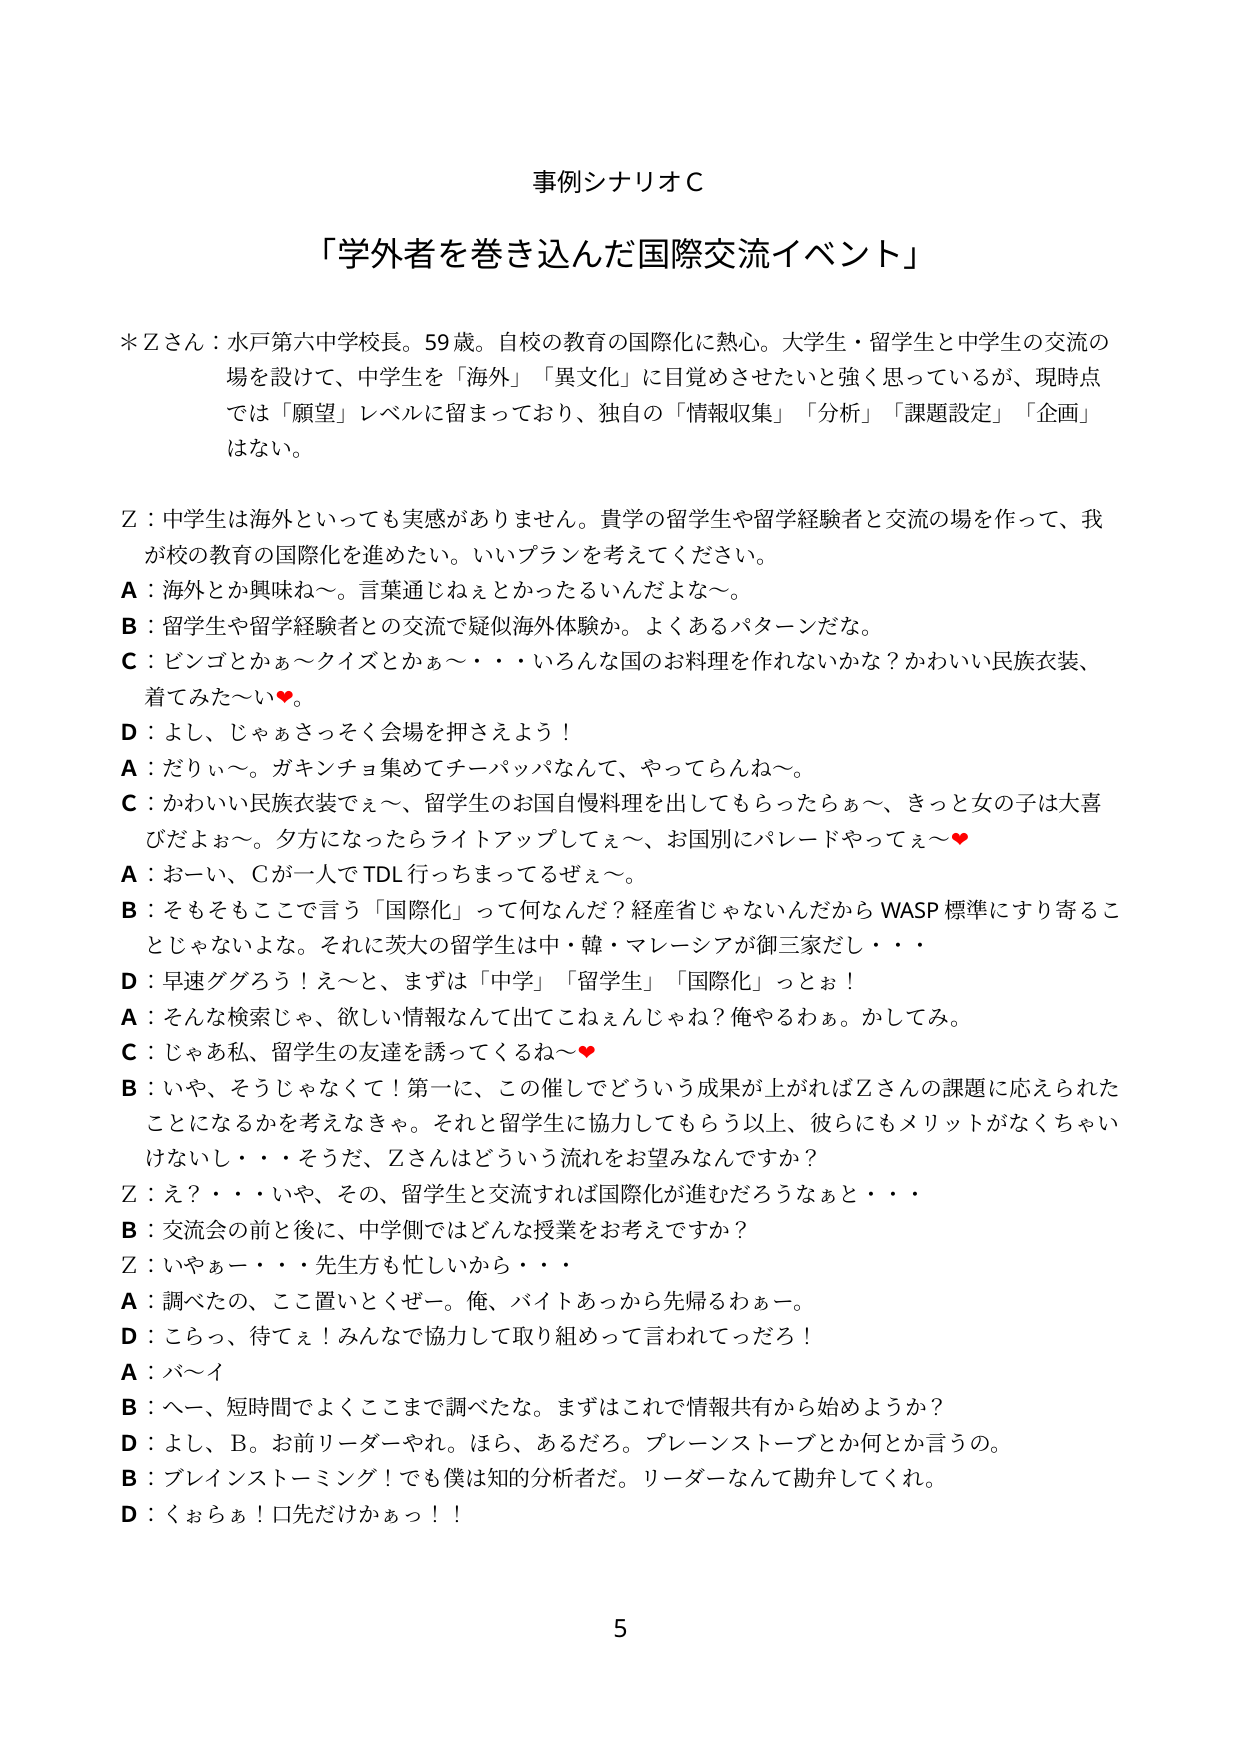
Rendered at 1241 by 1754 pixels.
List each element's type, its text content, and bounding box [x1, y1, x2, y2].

text Ｂ：へー、短時間でよくここまで調べたな。まずはこれで情報共有から始めようか？ [118, 1388, 1122, 1424]
text Ｂ：そもそもここで言う「国際化」って何なんだ？経産省じゃないんだからWASP標準にすり寄ることじゃないよな。それに茨大の留学生は中・韓・マレーシアが御三家だし・・・ [118, 891, 1122, 962]
text Ｂ：留学生や留学経験者との交流で疑似海外体験か。よくあるパターンだな。 [118, 607, 1122, 642]
text Ａ：バ～イ [118, 1353, 1122, 1388]
text Ｚ：中学生は海外といっても実感がありません。貴学の留学生や留学経験者と交流の場を作って、我が校の教育の国際化を進めたい。いいプランを考えてください。 [118, 500, 1122, 571]
text Ｃ：かわいい民族衣装でぇ～、留学生のお国自慢料理を出してもらったらぁ～、きっと女の子は大喜びだよぉ～。夕方になったらライトアップしてぇ～、お国別にパレードやってぇ～❤ [118, 784, 1122, 856]
text Ｄ：早速ググろう！え～と、まずは「中学」「留学生」「国際化」っとぉ！ [118, 962, 1122, 998]
text Ａ：そんな検索じゃ、欲しい情報なんて出てこねぇんじゃね？俺やるわぁ。かしてみ。 [118, 998, 1122, 1033]
text Ｄ：くぉらぁ！口先だけかぁっ！！ [118, 1495, 1122, 1530]
text ＊Ｚさん：水戸第六中学校長。59歳。自校の教育の国際化に熱心。大学生・留学生と中学生の交流の場を設けて、中学生を「海外」「異文化」に目覚めさせたいと強く思っているが、現時点では「願望」レベルに留まっており、独自の「情報収集」「分析」「課題設定」「企画」はない。 [118, 323, 1122, 465]
text Ａ：だりぃ～。ガキンチョ集めてチーパッパなんて、やってらんね～。 [118, 749, 1122, 784]
text Ｃ：じゃあ私、留学生の友達を誘ってくるね～❤ [118, 1033, 1122, 1069]
text Ａ：おーい、Ｃが一人でTDL行っちまってるぜぇ～。 [118, 856, 1122, 891]
text Ｂ：交流会の前と後に、中学側ではどんな授業をお考えですか？ [118, 1211, 1122, 1246]
text Ｂ：いや、そうじゃなくて！第一に、この催しでどういう成果が上がればＺさんの課題に応えられたことになるかを考えなきゃ。それと留学生に協力してもらう以上、彼らにもメリットがなくちゃいけないし・・・そうだ、Ｚさんはどういう流れをお望みなんですか？ [118, 1069, 1122, 1175]
text Ｂ：ブレインストーミング！でも僕は知的分析者だ。リーダーなんて勘弁してくれ。 [118, 1459, 1122, 1495]
text 事例シナリオＣ [118, 145, 1122, 216]
text Ｄ：よし、じゃぁさっそく会場を押さえよう！ [118, 713, 1122, 749]
text Ａ：海外とか興味ね～。言葉通じねぇとかったるいんだよな～。 [118, 571, 1122, 607]
text 「学外者を巻き込んだ国際交流イベント」 [118, 216, 1122, 287]
text Ａ：調べたの、ここ置いとくぜー。俺、バイトあっから先帰るわぁー。 [118, 1282, 1122, 1317]
text Ｃ：ビンゴとかぁ～クイズとかぁ～・・・いろんな国のお料理を作れないかな？かわいい民族衣装、着てみた～い❤。 [118, 642, 1122, 713]
text Ｄ：こらっ、待てぇ！みんなで協力して取り組めって言われてっだろ！ [118, 1317, 1122, 1353]
text Ｄ：よし、Ｂ。お前リーダーやれ。ほら、あるだろ。プレーンストーブとか何とか言うの。 [118, 1424, 1122, 1459]
text Ｚ：いやぁー・・・先生方も忙しいから・・・ [118, 1246, 1122, 1282]
text Ｚ：え？・・・いや、その、留学生と交流すれば国際化が進むだろうなぁと・・・ [118, 1175, 1122, 1211]
